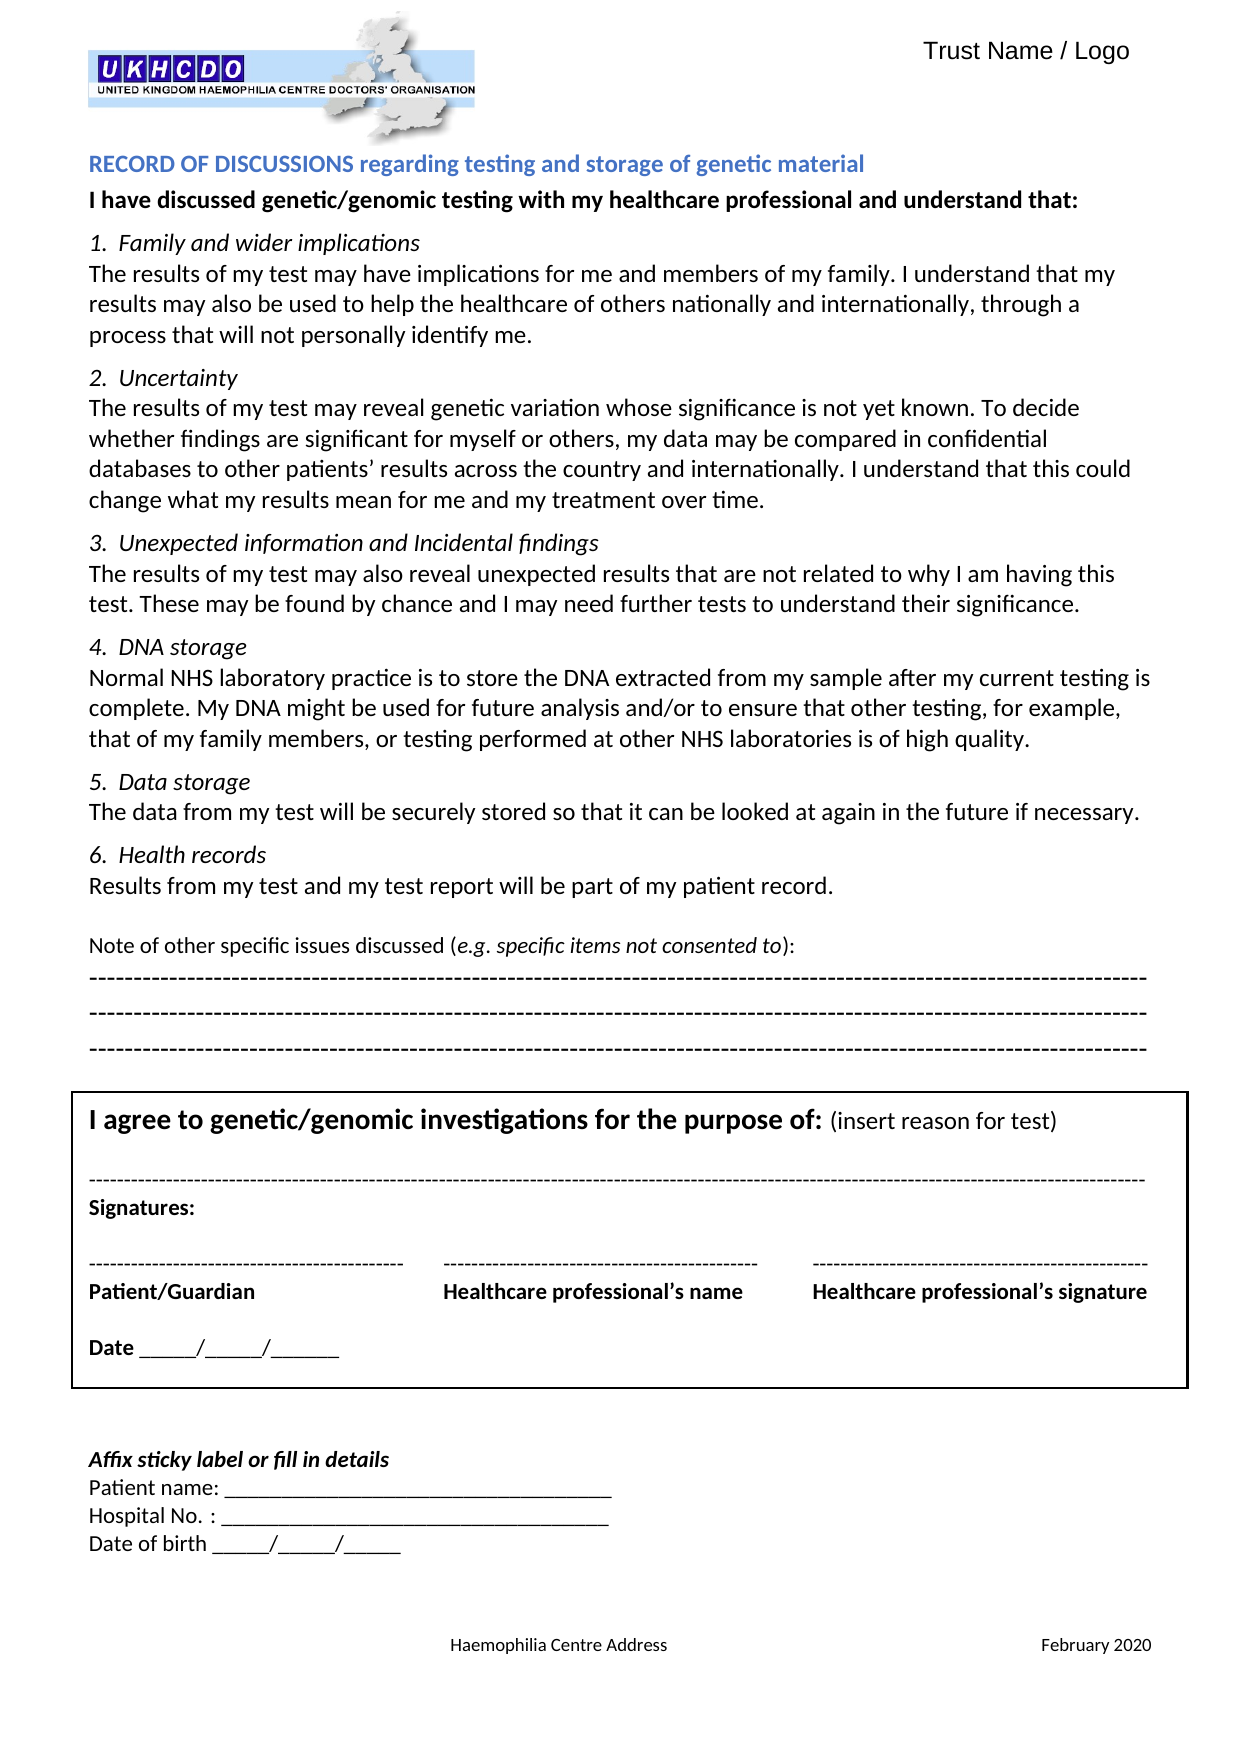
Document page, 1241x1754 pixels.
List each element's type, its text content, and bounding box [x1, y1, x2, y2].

text Signatures: [89, 1193, 1152, 1221]
text Hospital No. : __________________________________ [89, 1501, 1152, 1529]
subtitle Uncertainty [89, 362, 1152, 393]
text Date _____/_____/______ [89, 1333, 1152, 1361]
text The data from my test will be securely stored so that it can be looked at again in the future if necessary. [89, 796, 1152, 827]
text The results of my test may reveal genetic variation whose significance is not yet known. To decide whether findings are significant for myself or others, my data may be compared in confidential databases to other patients’ results across the country and internationally. I understand that this could change what my results mean for me and my treatment over time. [89, 393, 1152, 515]
text ------------------------------------------------------------------------------------------------------------------------------------------------------- [89, 1165, 1152, 1193]
subtitle Health records [89, 839, 1152, 870]
subtitle Data storage [89, 766, 1152, 796]
text Normal NHS laboratory practice is to store the DNA extracted from my sample after my current testing is complete. My DNA might be used for future analysis and/or to ensure that other testing, for example, that of my family members, or testing performed at other NHS laboratories is of high quality. [89, 662, 1152, 753]
text The results of my test may also reveal unexpected results that are not related to why I am having this test. These may be found by chance and I may need further tests to understand their significance. [89, 558, 1152, 619]
text The results of my test may have implications for me and members of my family. I understand that my results may also be used to help the healthcare of others nationally and internationally, through a process that will not personally identify me. [89, 258, 1152, 349]
subtitle Unexpected information and Incidental findings [89, 527, 1152, 558]
subtitle DNA storage [89, 631, 1152, 662]
text Note of other specific issues discussed (e.g. specific items not consented to): [89, 931, 1152, 959]
text Date of birth _____/_____/_____ [89, 1529, 1152, 1557]
text Affix sticky label or fill in details [89, 1445, 1152, 1473]
text --------------------------------------------------------------------------------------------------------------------------------------------------------------------------------------------------------------------------------------------------------------------------------------------------------------------------------------------------------------------- [89, 959, 1152, 1066]
subtitle I have discussed genetic/genomic testing with my healthcare professional and understand that: [89, 184, 1152, 215]
subtitle RECORD OF DISCUSSIONS regarding testing and storage of genetic material [89, 148, 1152, 178]
text Patient/Guardian Healthcare professional’s name Healthcare professional’s signature [89, 1277, 1152, 1305]
text Patient name: __________________________________ [89, 1473, 1152, 1501]
picture [87, 11, 477, 146]
text Results from my test and my test report will be part of my patient record. [89, 870, 1152, 900]
text I agree to genetic/genomic investigations for the purpose of: (insert reason for test) [89, 1101, 1152, 1137]
text --------------------------------------------- --------------------------------------------- ------------------------------------------------ [89, 1249, 1152, 1277]
subtitle Family and wider implications [89, 227, 1152, 258]
